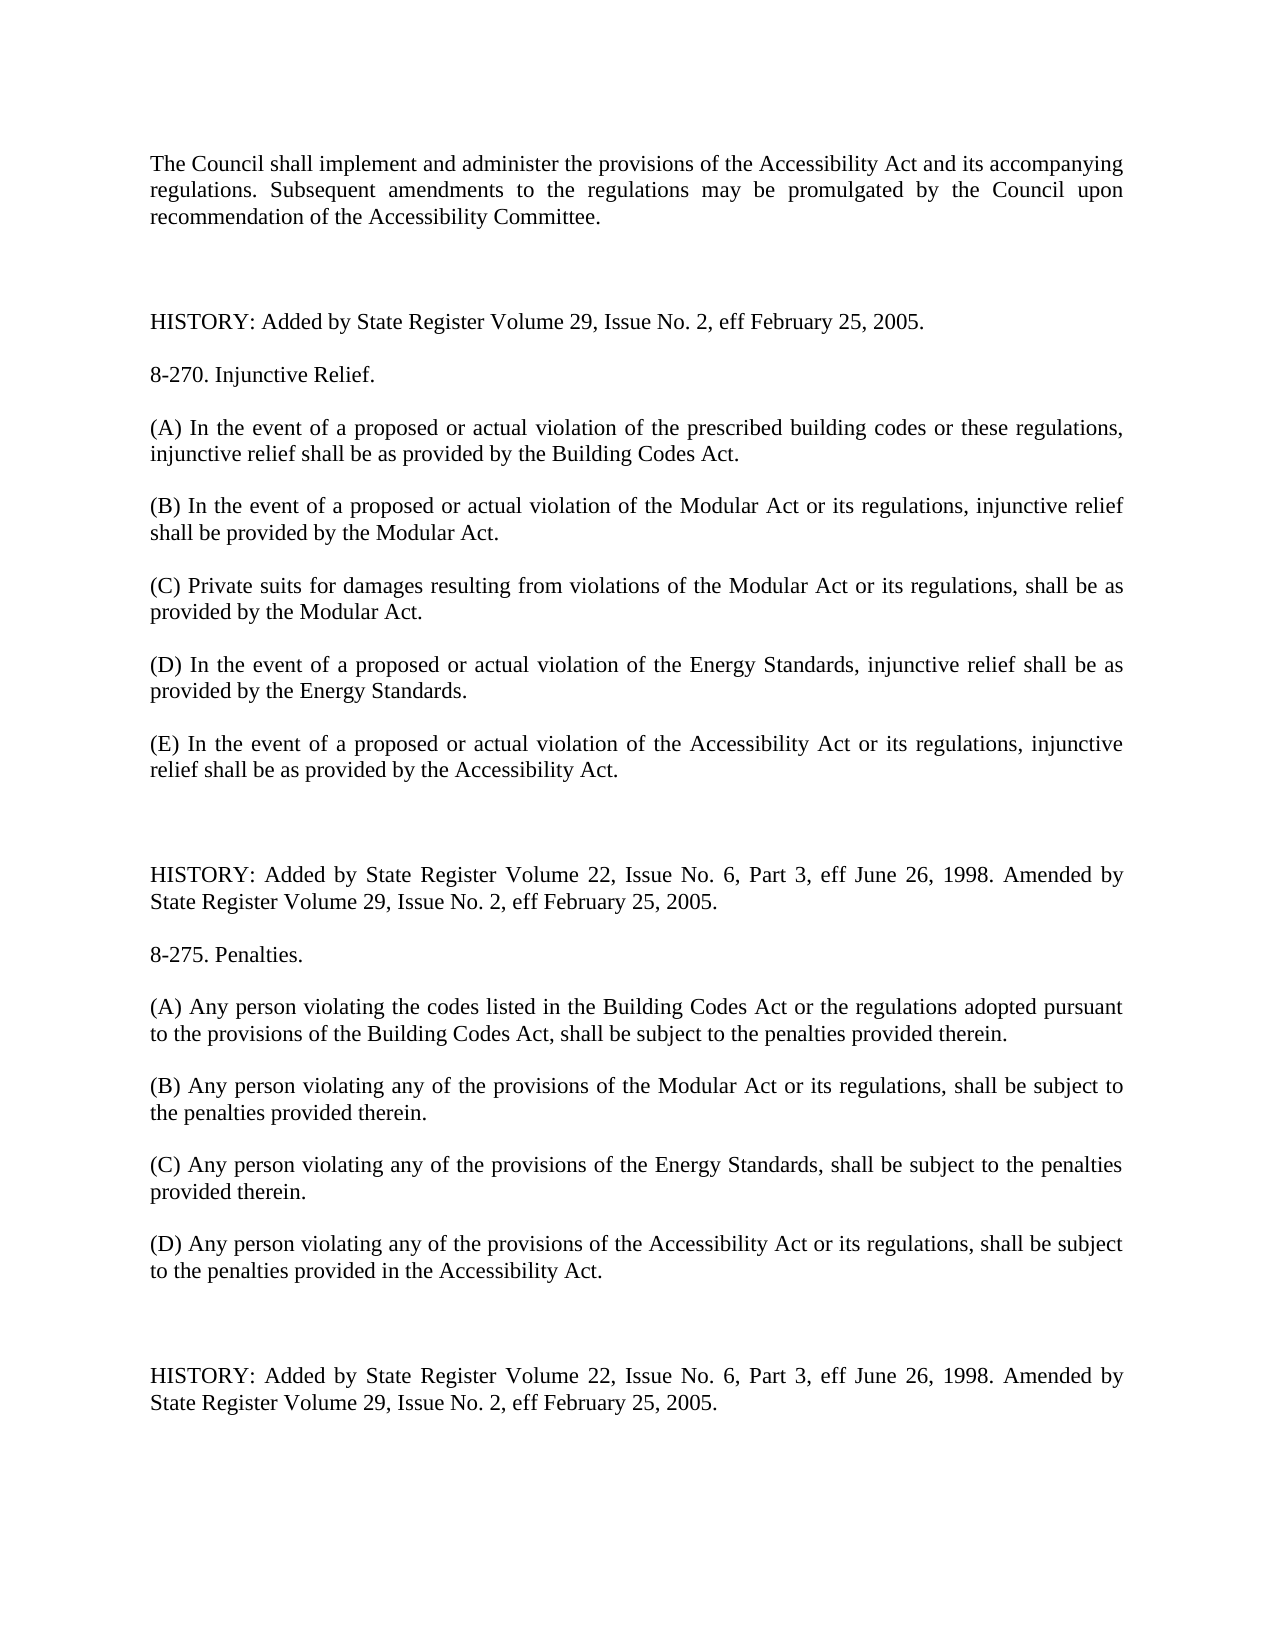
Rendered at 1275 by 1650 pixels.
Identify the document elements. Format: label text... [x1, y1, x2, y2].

text HISTORY: Added by State Register Volume 22, Issue No. 6, Part 3, eff June 26, 1998. Amended by State Register Volume 29, Issue No. 2, eff February 25, 2005. [150, 862, 1125, 914]
text The Council shall implement and administer the provisions of the Accessibility Act and its accompanying regulations. Subsequent amendments to the regulations may be promulgated by the Council upon recommendation of the Accessibility Committee. [150, 150, 1125, 229]
text (A) Any person violating the codes listed in the Building Codes Act or the regulations adopted pursuant to the provisions of the Building Codes Act, shall be subject to the penalties provided therein. [150, 993, 1125, 1046]
text (B) Any person violating any of the provisions of the Modular Act or its regulations, shall be subject to the penalties provided therein. [150, 1072, 1125, 1125]
text (E) In the event of a proposed or actual violation of the Accessibility Act or its regulations, injunctive relief shall be as provided by the Accessibility Act. [150, 730, 1125, 782]
text (D) Any person violating any of the provisions of the Accessibility Act or its regulations, shall be subject to the penalties provided in the Accessibility Act. [150, 1231, 1125, 1283]
text (B) In the event of a proposed or actual violation of the Modular Act or its regulations, injunctive relief shall be provided by the Modular Act. [150, 493, 1125, 545]
text HISTORY: Added by State Register Volume 22, Issue No. 6, Part 3, eff June 26, 1998. Amended by State Register Volume 29, Issue No. 2, eff February 25, 2005. [150, 1362, 1125, 1415]
text 8-275. Penalties. [150, 941, 1125, 967]
text 8-270. Injunctive Relief. [150, 361, 1125, 387]
text (C) Private suits for damages resulting from violations of the Modular Act or its regulations, shall be as provided by the Modular Act. [150, 572, 1125, 624]
text HISTORY: Added by State Register Volume 29, Issue No. 2, eff February 25, 2005. [150, 308, 1125, 334]
text (C) Any person violating any of the provisions of the Energy Standards, shall be subject to the penalties provided therein. [150, 1151, 1125, 1204]
text (D) In the event of a proposed or actual violation of the Energy Standards, injunctive relief shall be as provided by the Energy Standards. [150, 651, 1125, 703]
text (A) In the event of a proposed or actual violation of the prescribed building codes or these regulations, injunctive relief shall be as provided by the Building Codes Act. [150, 413, 1125, 466]
